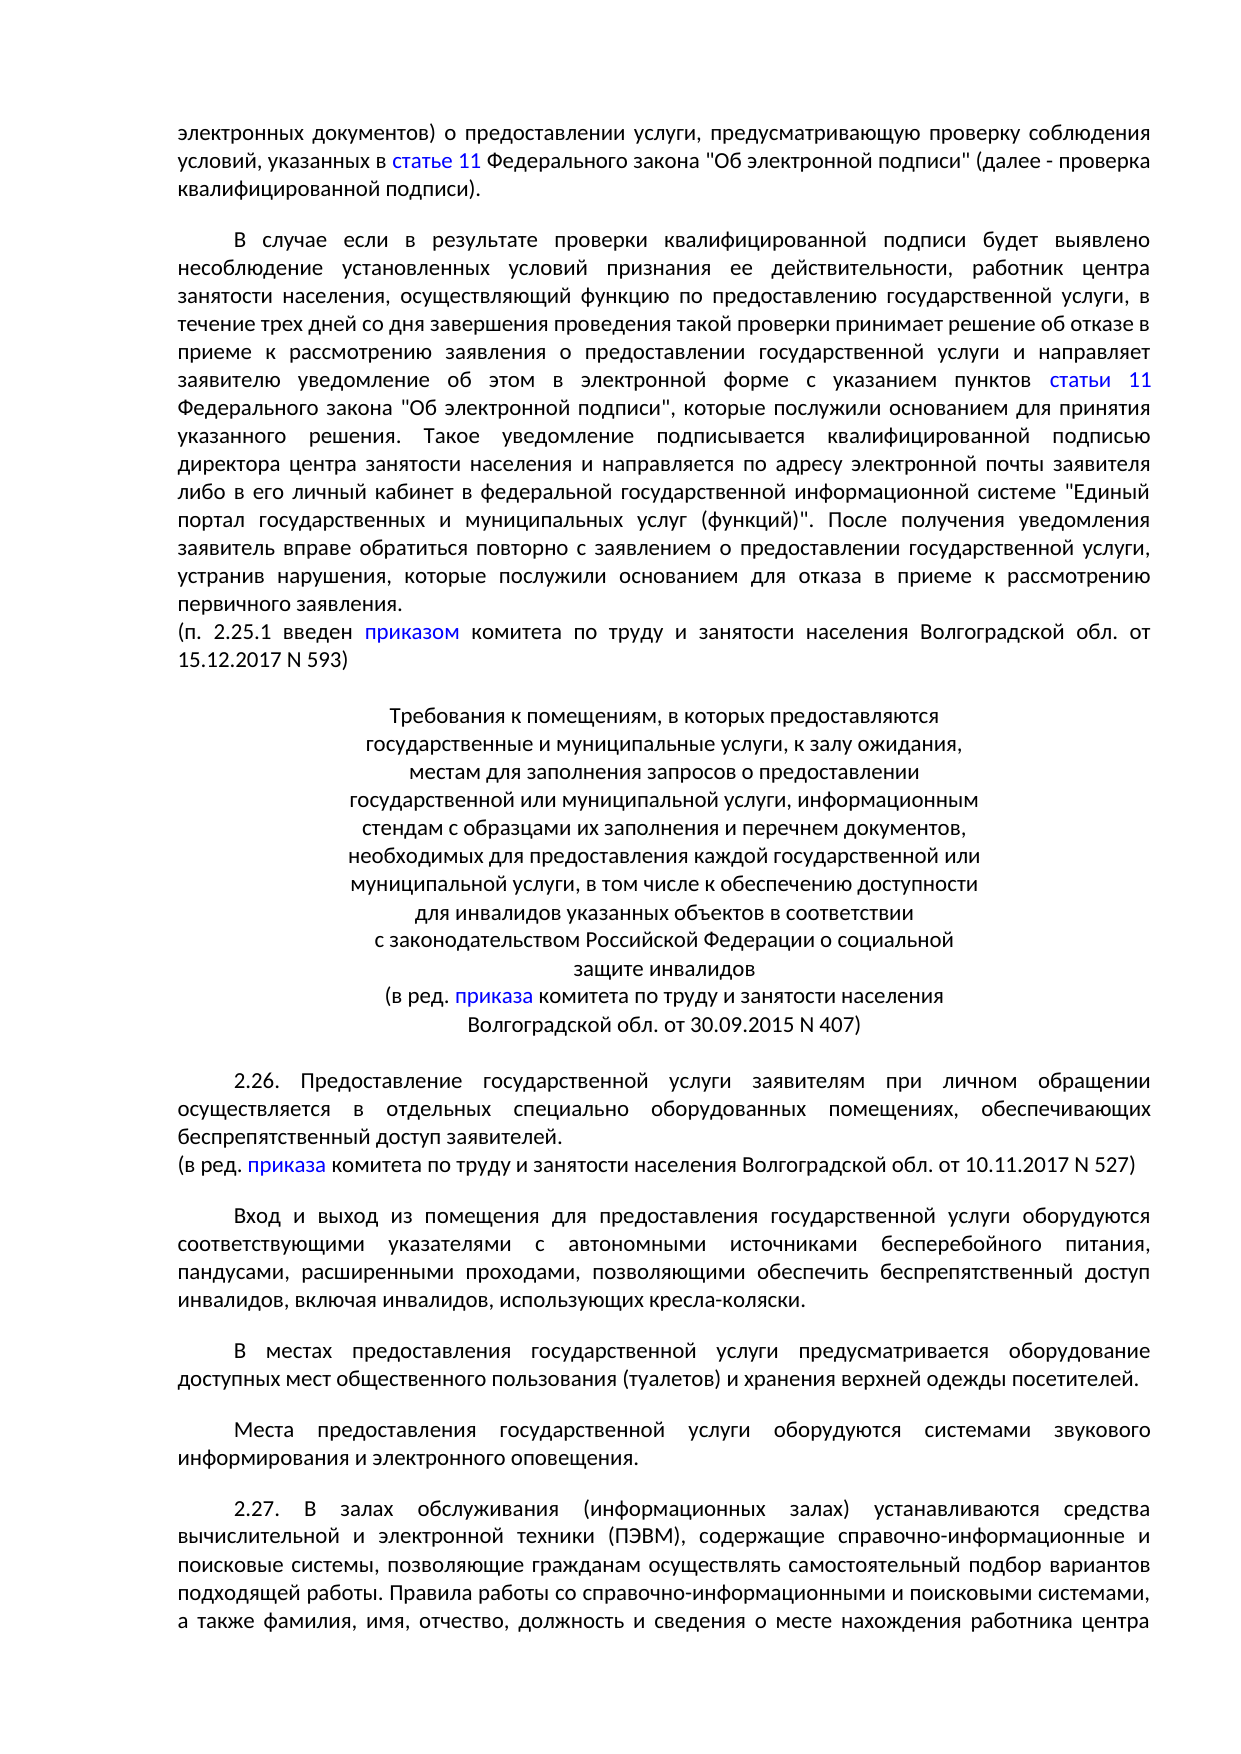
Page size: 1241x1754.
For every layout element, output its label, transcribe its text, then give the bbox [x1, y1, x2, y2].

text Места предоставления государственной услуги оборудуются системами звукового информирования и электронного оповещения. [177, 1415, 1152, 1471]
text Волгоградской обл. от 30.09.2015 N 407) [177, 1010, 1152, 1038]
text В местах предоставления государственной услуги предусматривается оборудование доступных мест общественного пользования (туалетов) и хранения верхней одежды посетителей. [177, 1336, 1152, 1392]
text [177, 1494, 1152, 1634]
text Требования к помещениям, в которых предоставляются [177, 701, 1152, 729]
text (п. 2.25.1 введен приказом комитета по труду и занятости населения Волгоградской обл. от 15.12.2017 N 593) [177, 617, 1152, 673]
text необходимых для предоставления каждой государственной или [177, 842, 1152, 869]
text В случае если в результате проверки квалифицированной подписи будет выявлено несоблюдение установленных условий признания ее действительности, работник центра занятости населения, осуществляющий функцию по предоставлению государственной услуги, в течение трех дней со дня завершения проведения такой проверки принимает решение об отказе в приеме к рассмотрению заявления о предоставлении государственной услуги и направляет заявителю уведомление об этом в электронной форме с указанием пунктов статьи 11 Федерального закона "Об электронной подписи", которые послужили основанием для принятия указанного решения. Такое уведомление подписывается квалифицированной подписью директора центра занятости населения и направляется по адресу электронной почты заявителя либо в его личный кабинет в федеральной государственной информационной системе "Единый портал государственных и муниципальных услуг (функций)". После получения уведомления заявитель вправе обратиться повторно с заявлением о предоставлении государственной услуги, устранив нарушения, которые послужили основанием для отказа в приеме к рассмотрению первичного заявления. [177, 225, 1152, 617]
text государственные и муниципальные услуги, к залу ожидания, [177, 729, 1152, 757]
text муниципальной услуги, в том числе к обеспечению доступности [177, 869, 1152, 898]
text защите инвалидов [177, 954, 1152, 982]
text Вход и выход из помещения для предоставления государственной услуги оборудуются соответствующими указателями с автономными источниками бесперебойного питания, пандусами, расширенными проходами, позволяющими обеспечить беспрепятственный доступ инвалидов, включая инвалидов, использующих кресла-коляски. [177, 1201, 1152, 1313]
text с законодательством Российской Федерации о социальной [177, 926, 1152, 954]
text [177, 118, 1152, 202]
text местам для заполнения запросов о предоставлении [177, 757, 1152, 786]
text (в ред. приказа комитета по труду и занятости населения [177, 982, 1152, 1010]
text стендам с образцами их заполнения и перечнем документов, [177, 813, 1152, 842]
text для инвалидов указанных объектов в соответствии [177, 898, 1152, 926]
text 2.26. Предоставление государственной услуги заявителям при личном обращении осуществляется в отдельных специально оборудованных помещениях, обеспечивающих беспрепятственный доступ заявителей. [177, 1066, 1152, 1150]
text (в ред. приказа комитета по труду и занятости населения Волгоградской обл. от 10.11.2017 N 527) [177, 1150, 1152, 1178]
text государственной или муниципальной услуги, информационным [177, 786, 1152, 813]
